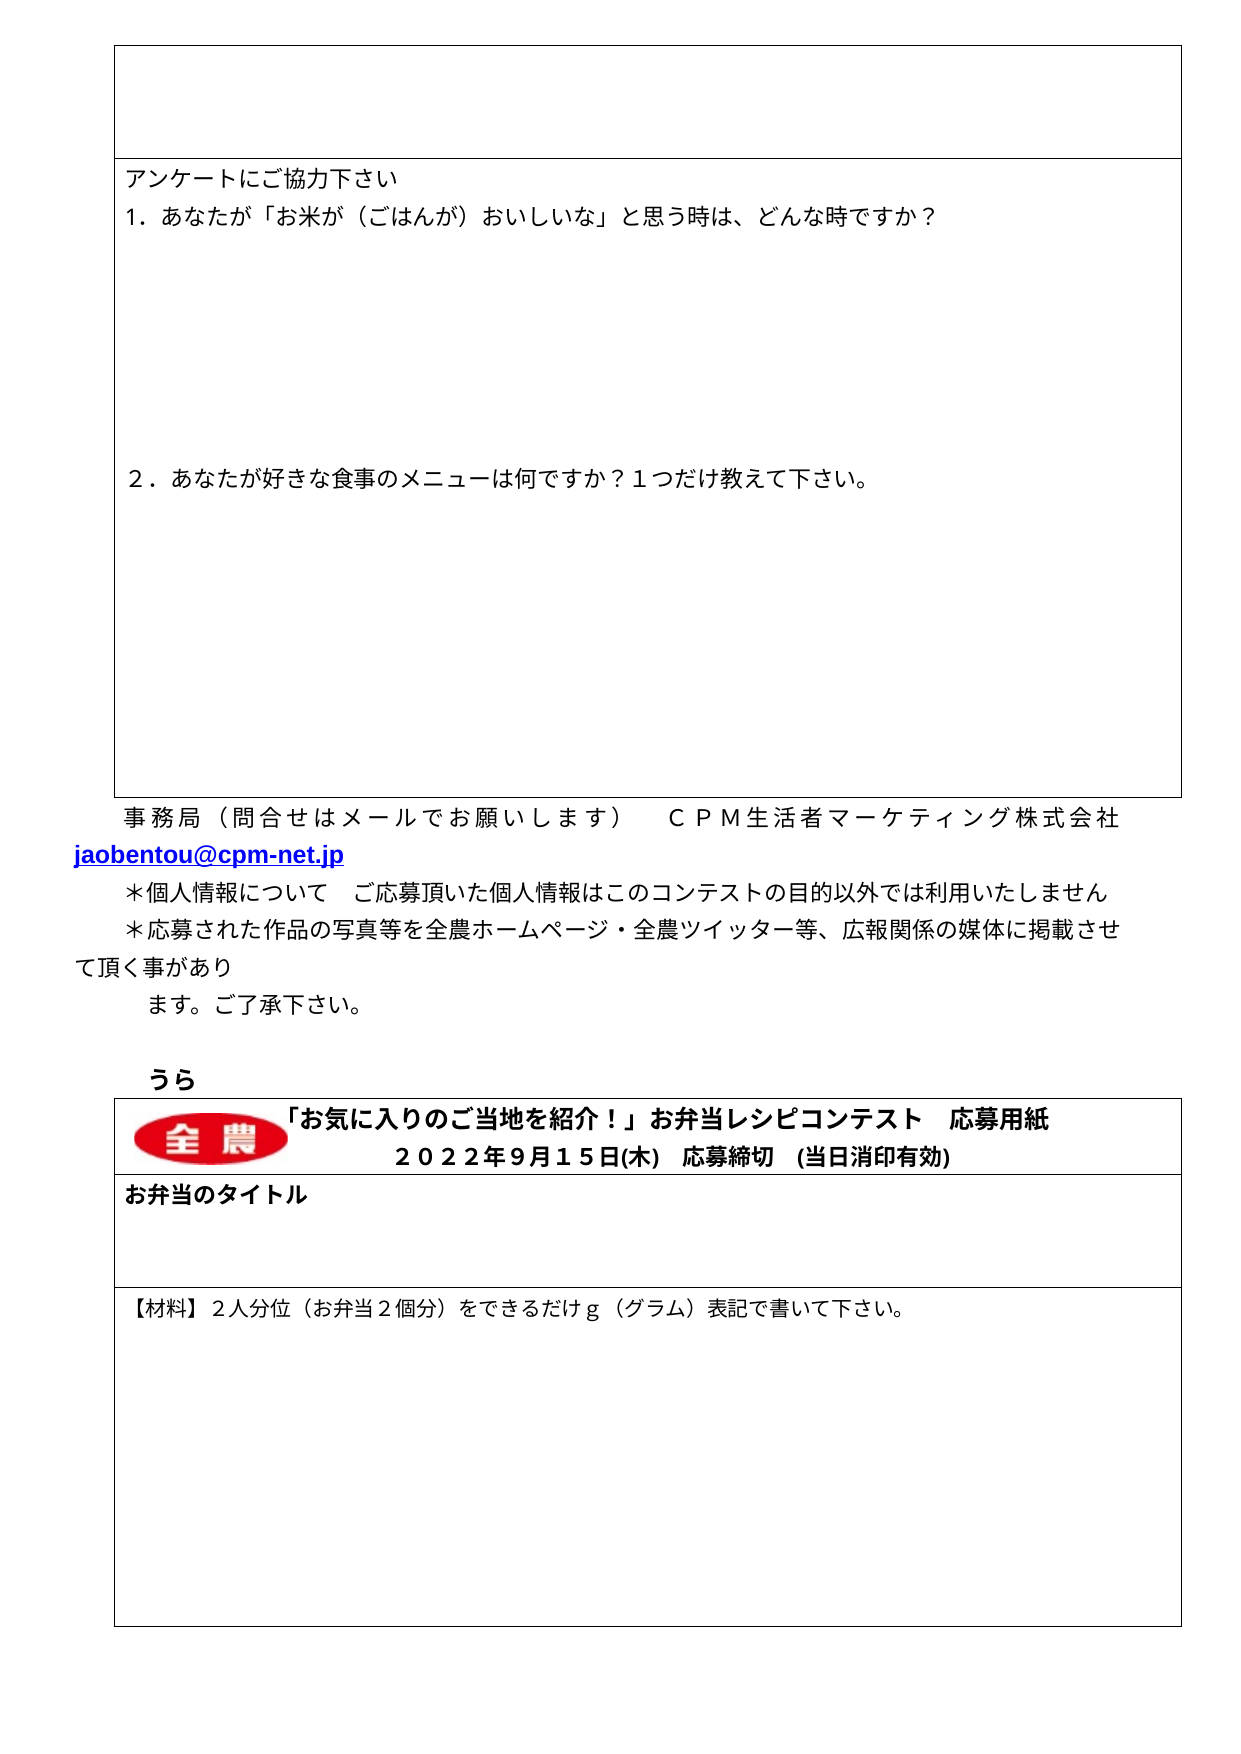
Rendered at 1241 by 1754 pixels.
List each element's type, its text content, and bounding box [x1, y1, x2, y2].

text 事務局（問合せはメールでお願いします） ＣＰＭ生活者マーケティング株式会社 jaobentou@cpm-net.jp [74, 798, 1122, 873]
text ＊応募された作品の写真等を全農ホームページ・全農ツイッター等、広報関係の媒体に掲載させて頂く事があり [74, 910, 1122, 985]
table_header 「お気に入りのご当地を紹介！」お弁当レシピコンテスト 応募用紙 ２０２２年９月１５日(木) 応募締切 (当日消印有効) [115, 1099, 1181, 1174]
text ＊個人情報について ご応募頂いた個人情報はこのコンテストの目的以外では利用いたしません [74, 873, 1122, 910]
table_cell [115, 46, 1181, 158]
text うら [148, 1060, 1122, 1098]
table_cell アンケートにご協力下さい 1．あなたが「お米が（ごはんが）おいしいな」と思う時は、どんな時ですか？ ２．あなたが好きな食事のメニューは何ですか？１つだけ教えて下さい。 [115, 159, 1181, 797]
picture [134, 1113, 288, 1165]
table_cell お弁当のタイトル [115, 1175, 1181, 1287]
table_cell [115, 1288, 1181, 1626]
text ます。ご了承下さい。 [74, 985, 1122, 1023]
